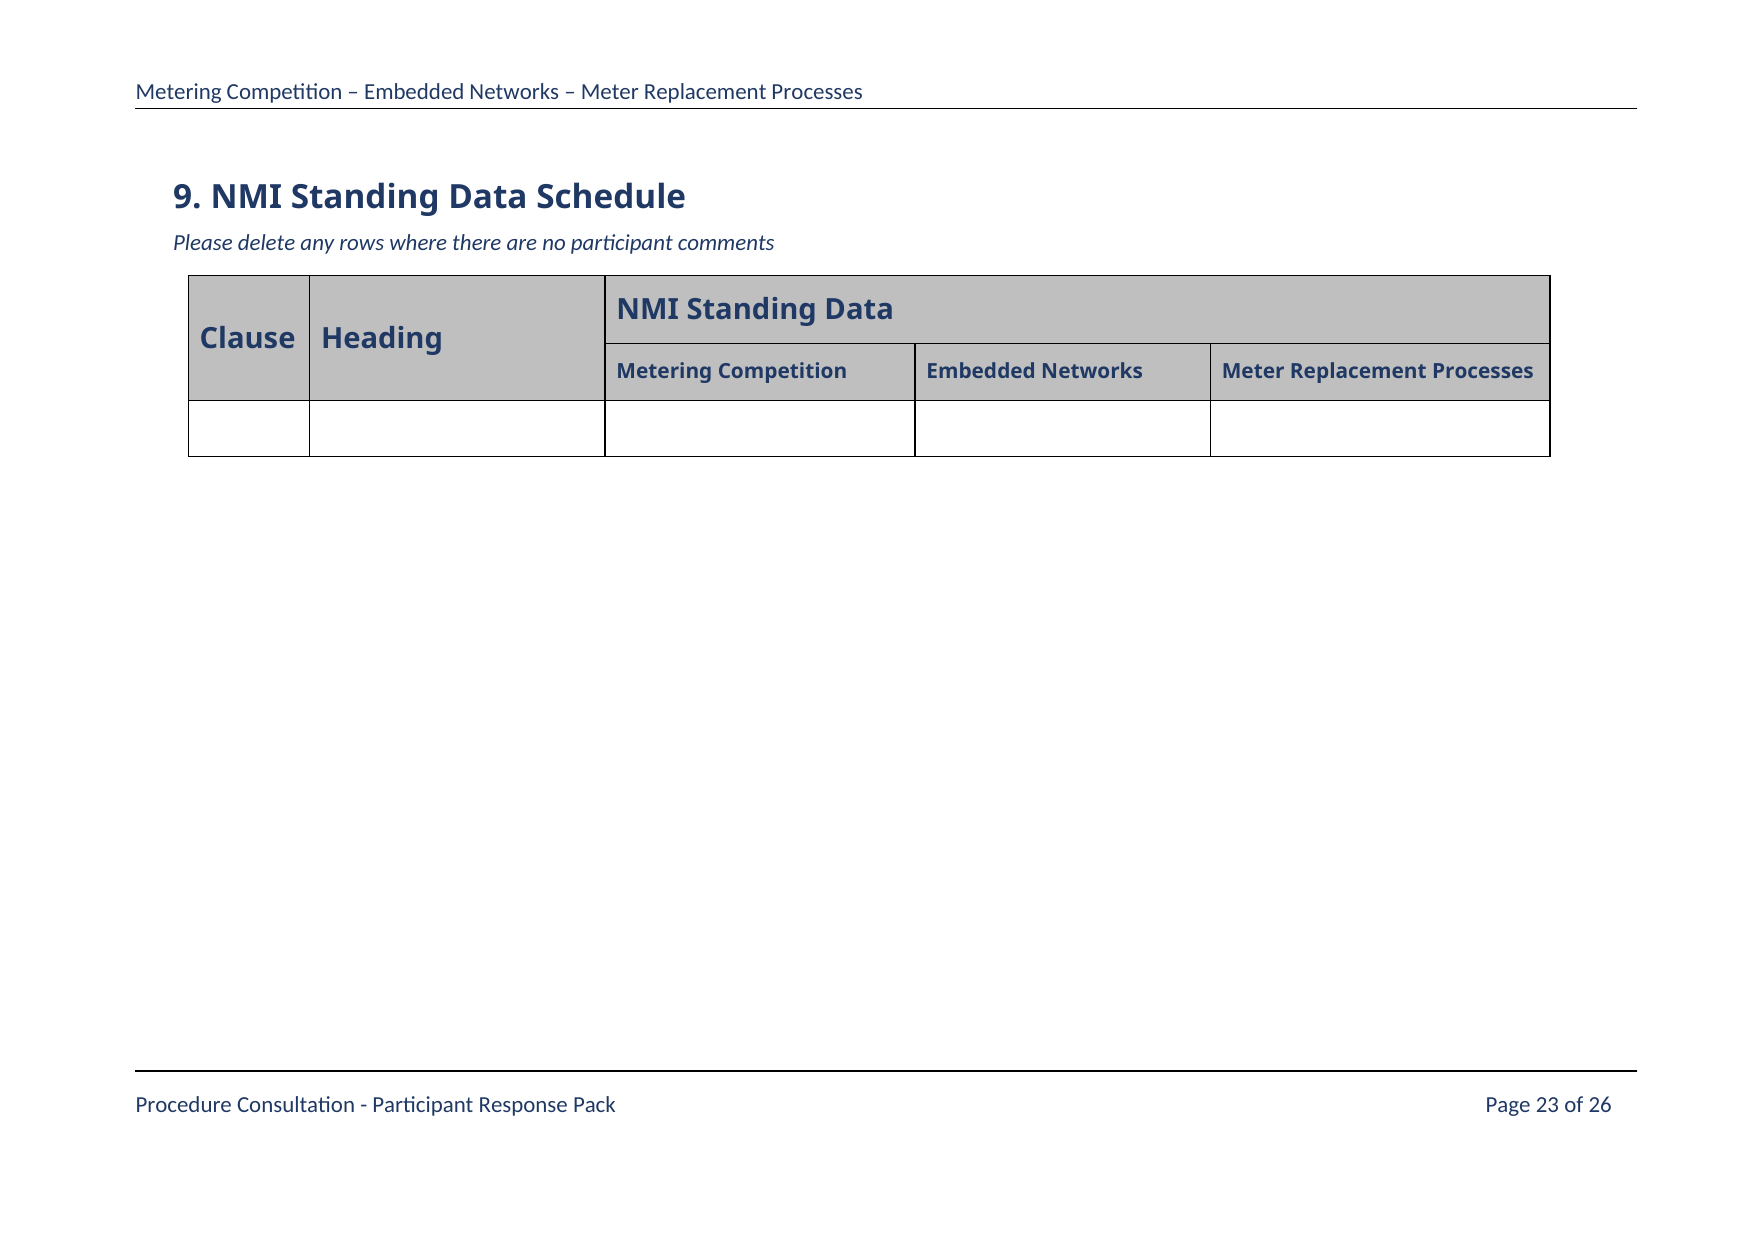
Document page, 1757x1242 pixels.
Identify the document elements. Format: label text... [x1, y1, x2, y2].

table_header Clause [189, 276, 309, 400]
table_cell [606, 401, 914, 456]
table_header Heading [310, 276, 604, 400]
table_cell Meter Replacement Processes [1211, 344, 1549, 400]
table_cell [310, 401, 604, 456]
table_cell [189, 401, 309, 456]
subtitle NMI Standing Data Schedule [173, 173, 1637, 218]
table_cell [916, 401, 1210, 456]
text Please delete any rows where there are no participant comments [135, 228, 1637, 256]
table_cell Embedded Networks [916, 344, 1210, 400]
table_cell Metering Competition [606, 344, 914, 400]
table_header NMI Standing Data [606, 276, 1549, 343]
table_cell [1211, 401, 1549, 456]
